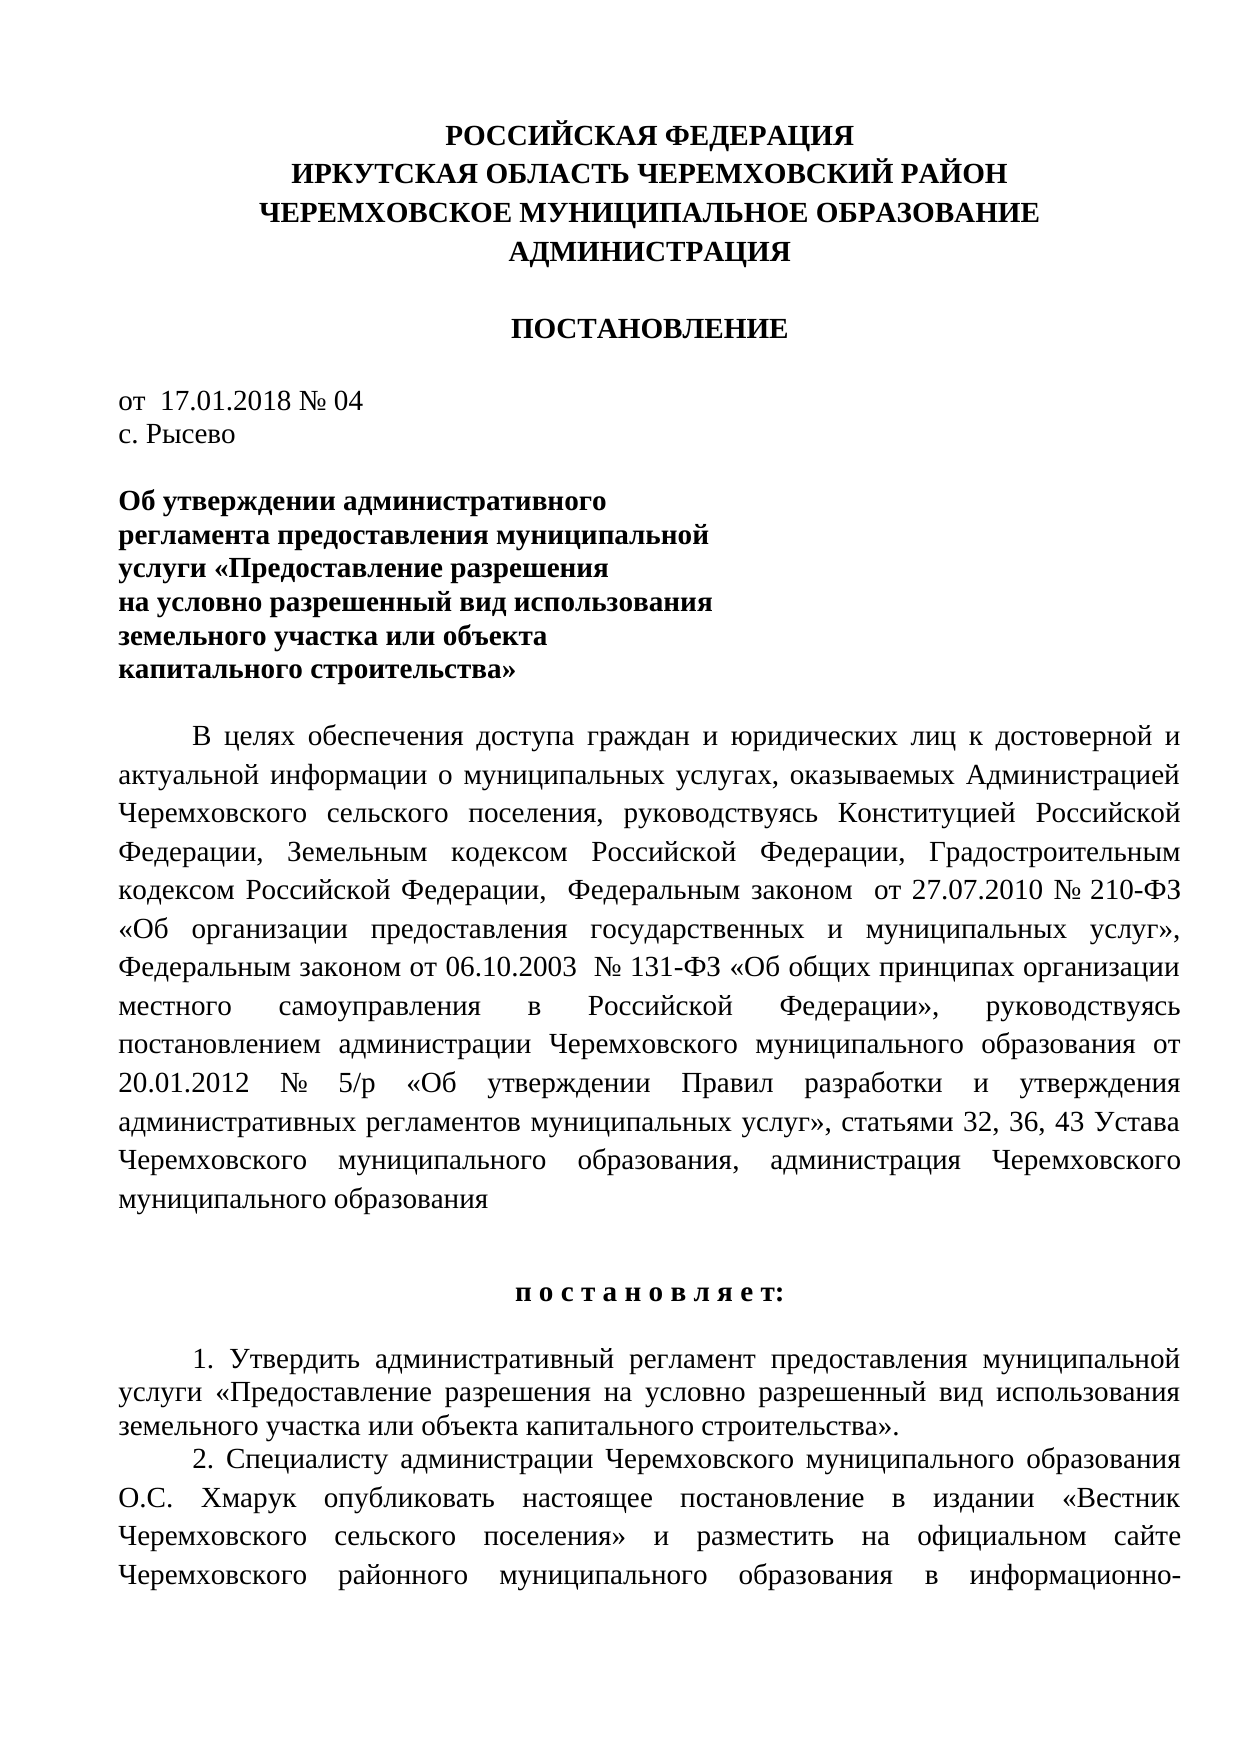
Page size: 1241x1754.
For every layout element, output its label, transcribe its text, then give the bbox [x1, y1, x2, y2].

text регламента предоставления муниципальной [118, 517, 1181, 551]
text на условно разрешенный вид использования [118, 584, 1181, 618]
text от 17.01.2018 № 04 [118, 383, 1181, 416]
text 1. Утвердить административный регламент предоставления муниципальной услуги «Предоставление разрешения на условно разрешенный вид использования земельного участка или объекта капитального строительства». [118, 1341, 1181, 1441]
text ПОСТАНОВЛЕНИЕ [118, 311, 1181, 344]
text Об утверждении административного [118, 483, 1181, 517]
text ИРКУТСКАЯ ОБЛАСТЬ ЧЕРЕМХОВСКИЙ РАЙОН [118, 157, 1181, 190]
text РОССИЙСКАЯ ФЕДЕРАЦИЯ [118, 118, 1181, 152]
text ЧЕРЕМХОВСКОЕ МУНИЦИПАЛЬНОЕ ОБРАЗОВАНИЕ [118, 195, 1181, 229]
text п о с т а н о в л я е т: [118, 1274, 1181, 1307]
text с. Рысево [118, 416, 1181, 450]
text капитального строительства» [118, 651, 1181, 685]
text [118, 1441, 1181, 1591]
text услуги «Предоставление разрешения [118, 551, 1181, 584]
text АДМИНИСТРАЦИЯ [118, 234, 1181, 267]
text земельного участка или объекта [118, 618, 1181, 651]
text В целях обеспечения доступа граждан и юридических лиц к достоверной и актуальной информации о муниципальных услугах, оказываемых Администрацией Черемховского сельского поселения, руководствуясь Конституцией Российской Федерации, Земельным кодексом Российской Федерации, Градостроительным кодексом Российской Федерации, Федеральным законом от 27.07.2010 №.210-ФЗ «Об организации предоставления государственных и муниципальных услуг», Федеральным законом от 06.10.2003 № 131-ФЗ «Об общих принципах организации местного самоуправления в Российской Федерации», руководствуясь постановлением администрации Черемховского муниципального образования от 20.01.2012 № 5/р «Об утверждении Правил разработки и утверждения административных регламентов муниципальных услуг», статьями 32, 36, 43 Устава Черемховского муниципального образования, администрация Черемховского муниципального образования [118, 718, 1181, 1214]
